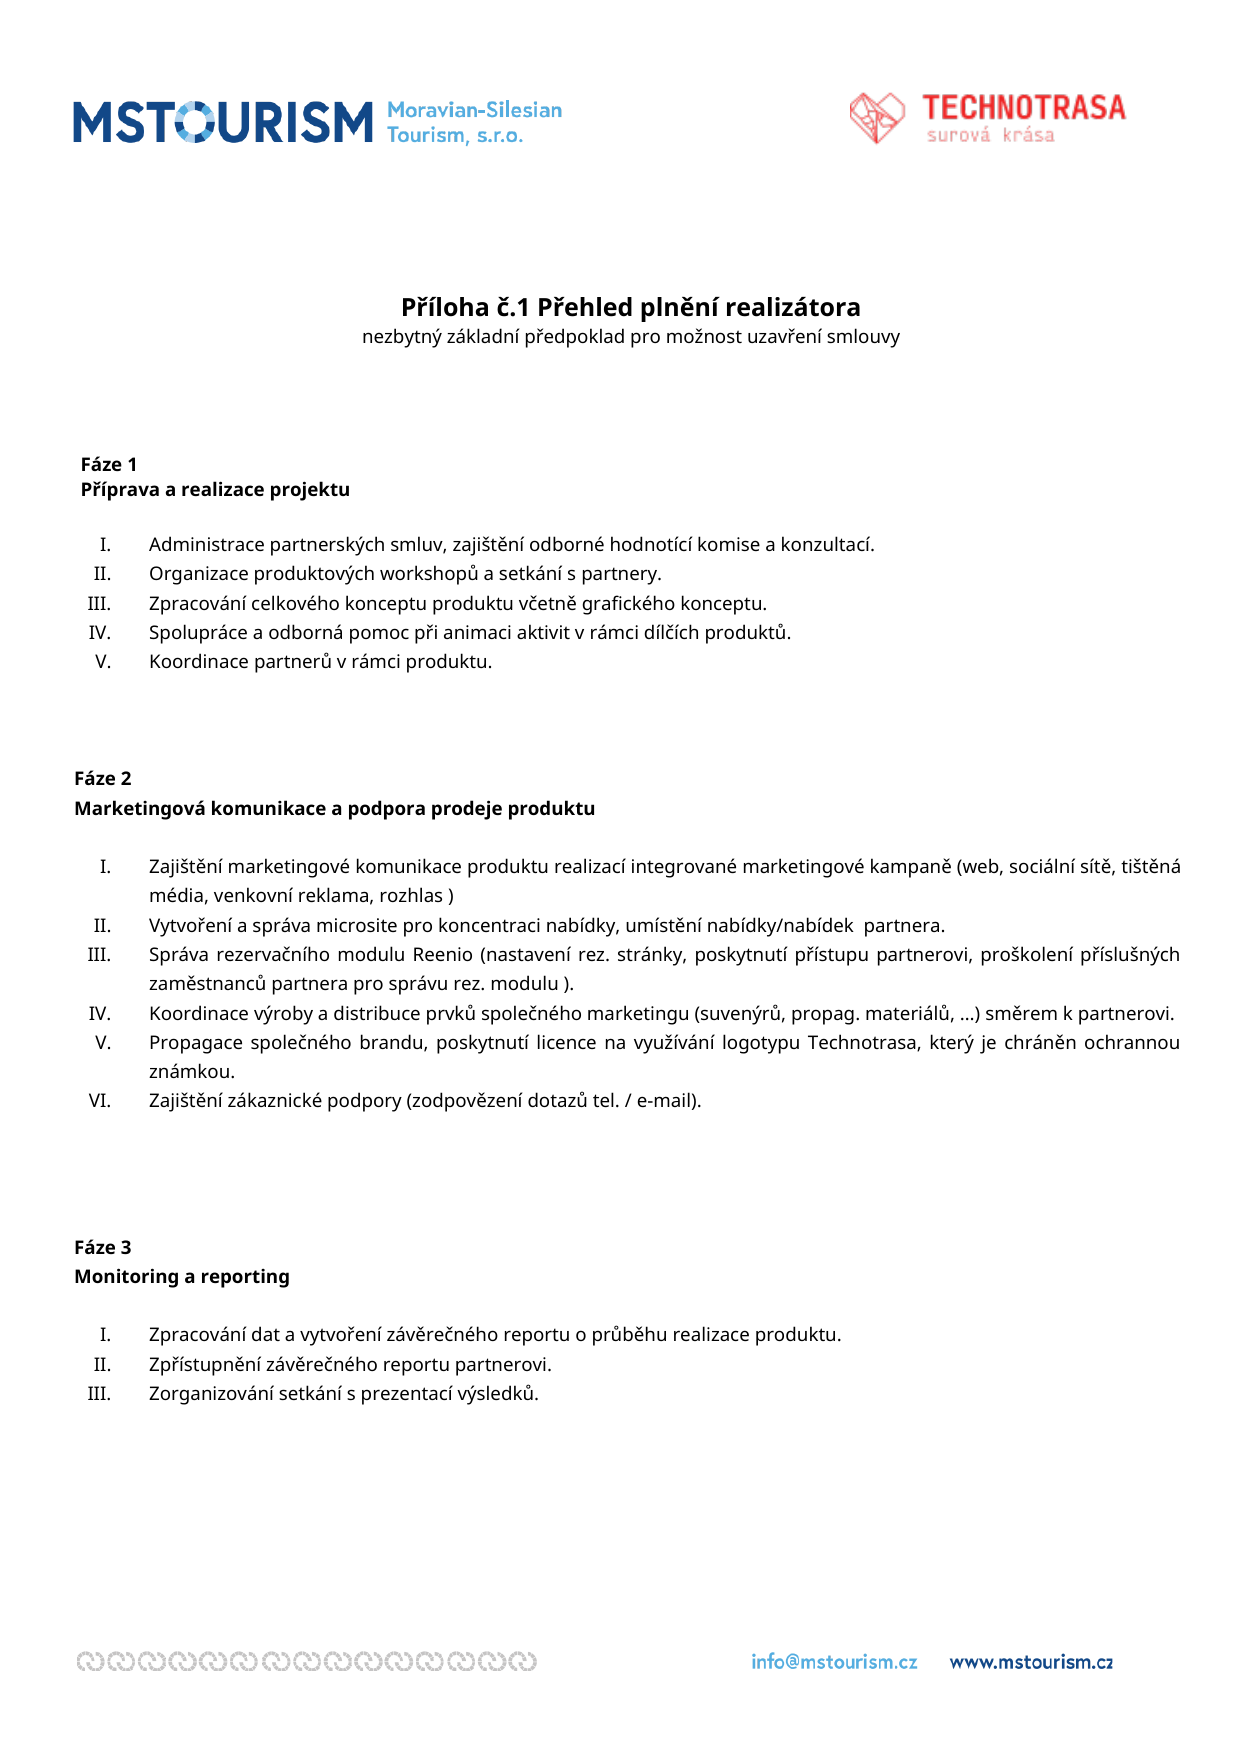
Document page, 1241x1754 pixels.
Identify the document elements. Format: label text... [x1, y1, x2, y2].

list Zpřístupnění závěrečného reportu partnerovi. [111, 1351, 1182, 1377]
text nezbytný základní předpoklad pro možnost uzavření smlouvy [80, 323, 1182, 349]
list Propagace společného brandu, poskytnutí licence na využívání logotypu Technotrasa, který je chráněn ochrannou známkou. [111, 1029, 1182, 1084]
list Organizace produktových workshopů a setkání s partnery. [111, 561, 1182, 586]
text Fáze 1 [80, 451, 1182, 477]
list Zpracování celkového konceptu produktu včetně grafického konceptu. [111, 590, 1182, 616]
text Příprava a realizace projektu [80, 477, 1182, 502]
list Zpracování dat a vytvoření závěrečného reportu o průběhu realizace produktu. [111, 1322, 1182, 1347]
text Monitoring a reporting [74, 1263, 1182, 1289]
list Spolupráce a odborná pomoc při animaci aktivit v rámci dílčích produktů. [111, 619, 1182, 645]
list Administrace partnerských smluv, zajištění odborné hodnotící komise a konzultací. [111, 531, 1182, 557]
list Zorganizování setkání s prezentací výsledků. [111, 1380, 1182, 1406]
text Fáze 2 [74, 766, 1182, 791]
list Koordinace partnerů v rámci produktu. [111, 648, 1182, 674]
list Zajištění zákaznické podpory (zodpovězení dotazů tel. / e-mail). [111, 1088, 1182, 1113]
text Fáze 3 [74, 1234, 1182, 1259]
list Správa rezervačního modulu Reenio (nastavení rez. stránky, poskytnutí přístupu partnerovi, proškolení příslušných zaměstnanců partnera pro správu rez. modulu ). [111, 941, 1182, 996]
list Zajištění marketingové komunikace produktu realizací integrované marketingové kampaně (web, sociální sítě, tištěná média, venkovní reklama, rozhlas ) [111, 853, 1182, 908]
list Koordinace výroby a distribuce prvků společného marketingu (suvenýrů, propag. materiálů, …) směrem k partnerovi. [111, 1000, 1182, 1025]
list Vytvoření a správa microsite pro koncentraci nabídky, umístění nabídky/nabídek partnera. [111, 912, 1182, 937]
text Marketingová komunikace a podpora prodeje produktu [74, 795, 1182, 820]
text Příloha č.1 Přehled plnění realizátora [80, 289, 1182, 323]
